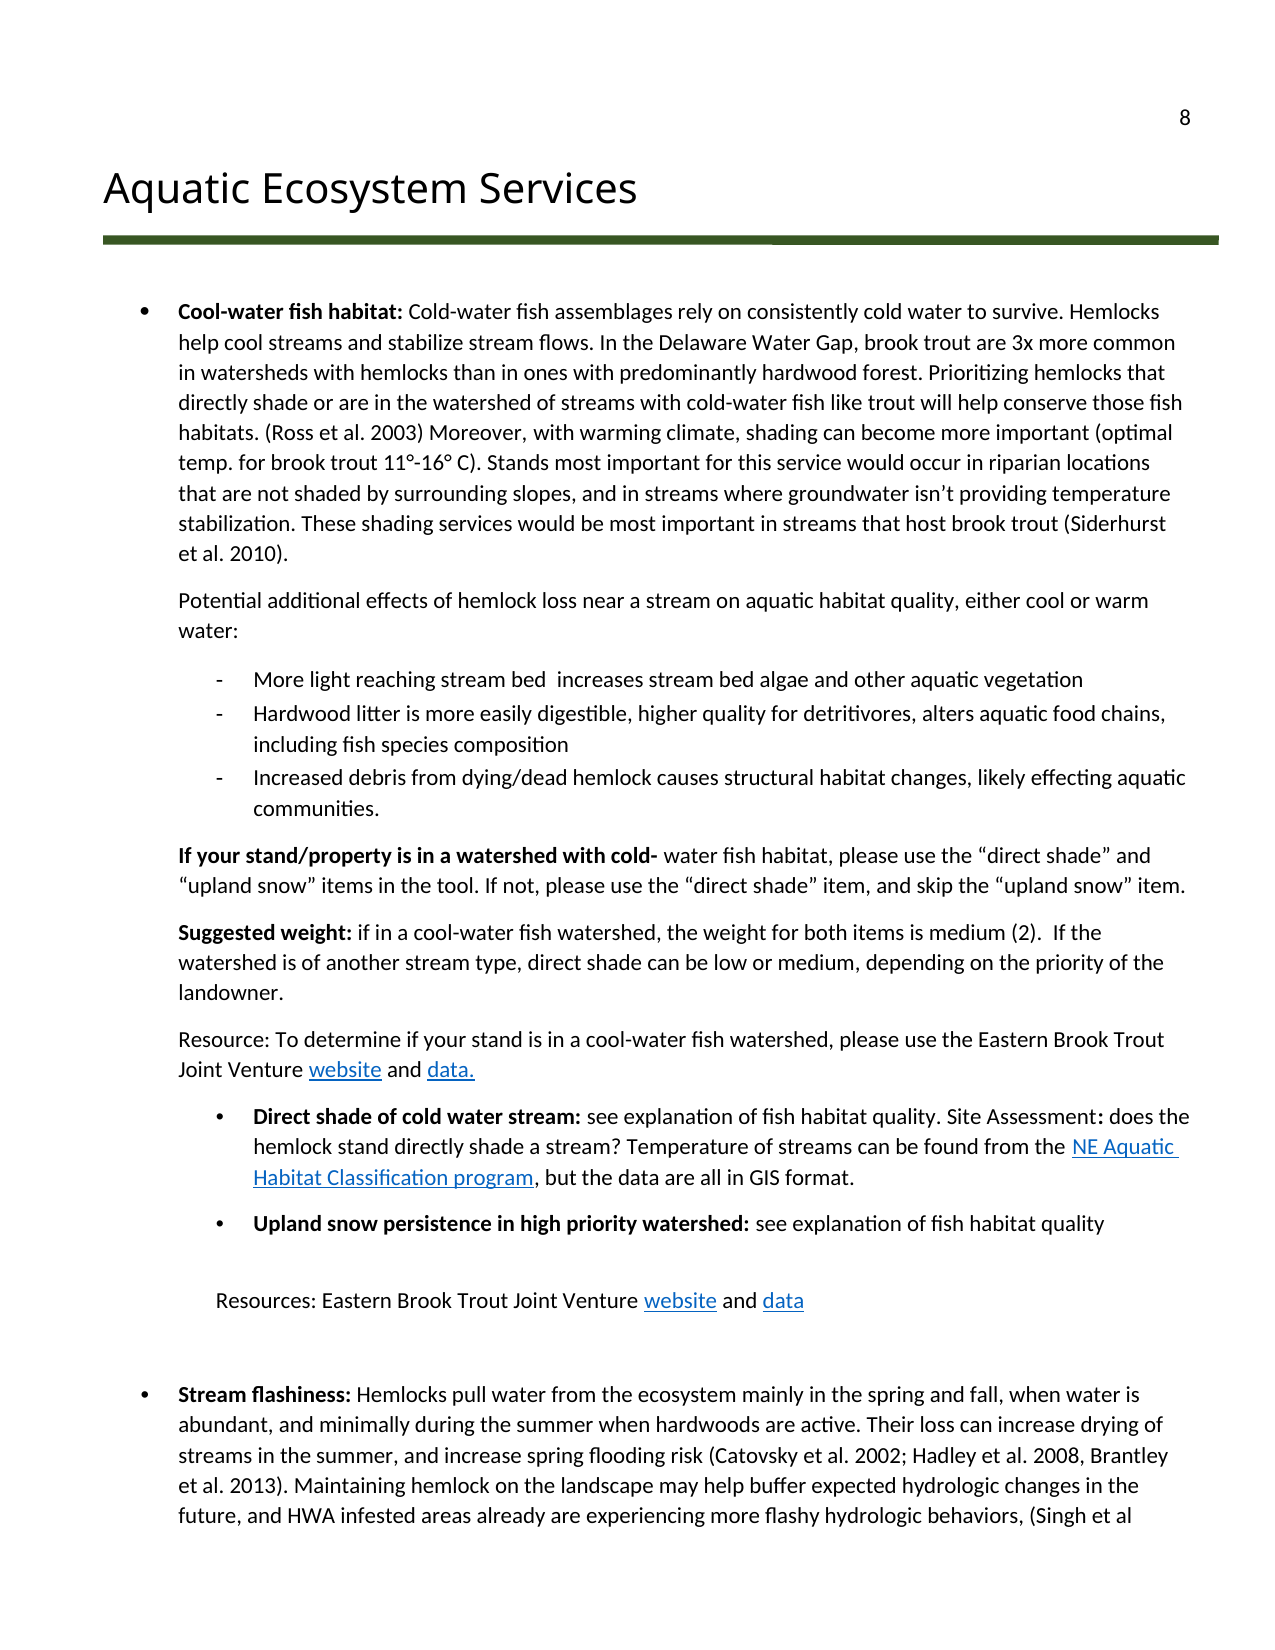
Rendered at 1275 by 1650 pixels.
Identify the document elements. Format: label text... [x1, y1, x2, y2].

list Hardwood litter is more easily digestible, higher quality for detritivores, alters aquatic food chains, including fish species composition [216, 697, 1191, 758]
list Direct shade of cold water stream: see explanation of fish habitat quality. Site Assessment: does the hemlock stand directly shade a stream? Temperature of streams can be found from the NE Aquatic Habitat Classification program, but the data are all in GIS format. [216, 1102, 1191, 1191]
list Increased debris from dying/dead hemlock causes structural habitat changes, likely effecting aquatic communities. [216, 760, 1191, 822]
text Suggested weight: if in a cool-water fish watershed, the weight for both items is medium (2). If the watershed is of another stream type, direct shade can be low or medium, depending on the priority of the landowner. [178, 918, 1191, 1006]
list More light reaching stream bed increases stream bed algae and other aquatic vegetation [216, 663, 1191, 694]
list Upland snow persistence in high priority watershed: see explanation of fish habitat quality [216, 1209, 1191, 1268]
list Resources: Eastern Brook Trout Joint Venture website and data [178, 1287, 1191, 1314]
list Cool-water fish habitat: Cold-water fish assemblages rely on consistently cold water to survive. Hemlocks help cool streams and stabilize stream flows. In the Delaware Water Gap, brook trout are 3x more common in watersheds with hemlocks than in ones with predominantly hardwood forest. Prioritizing hemlocks that directly shade or are in the watershed of streams with cold-water fish like trout will help conserve those fish habitats. (Ross et al. 2003) Moreover, with warming climate, shading can become more important (optimal temp. for brook trout 11°-16° C). Stands most important for this service would occur in riparian locations that are not shaded by surrounding slopes, and in streams where groundwater isn’t providing temperature stabilization. These shading services would be most important in streams that host brook trout (Siderhurst et al. 2010). [141, 297, 1191, 567]
text If your stand/property is in a watershed with cold- water fish habitat, please use the “direct shade” and “upland snow” items in the tool. If not, please use the “direct shade” item, and skip the “upland snow” item. [178, 841, 1191, 899]
text Resource: To determine if your stand is in a cool-water fish watershed, please use the Eastern Brook Trout Joint Venture website and data. [178, 1025, 1191, 1083]
text Aquatic Ecosystem Services [103, 159, 1191, 216]
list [141, 1380, 1191, 1529]
text Potential additional effects of hemlock loss near a stream on aquatic habitat quality, either cool or warm water: [178, 586, 1191, 644]
